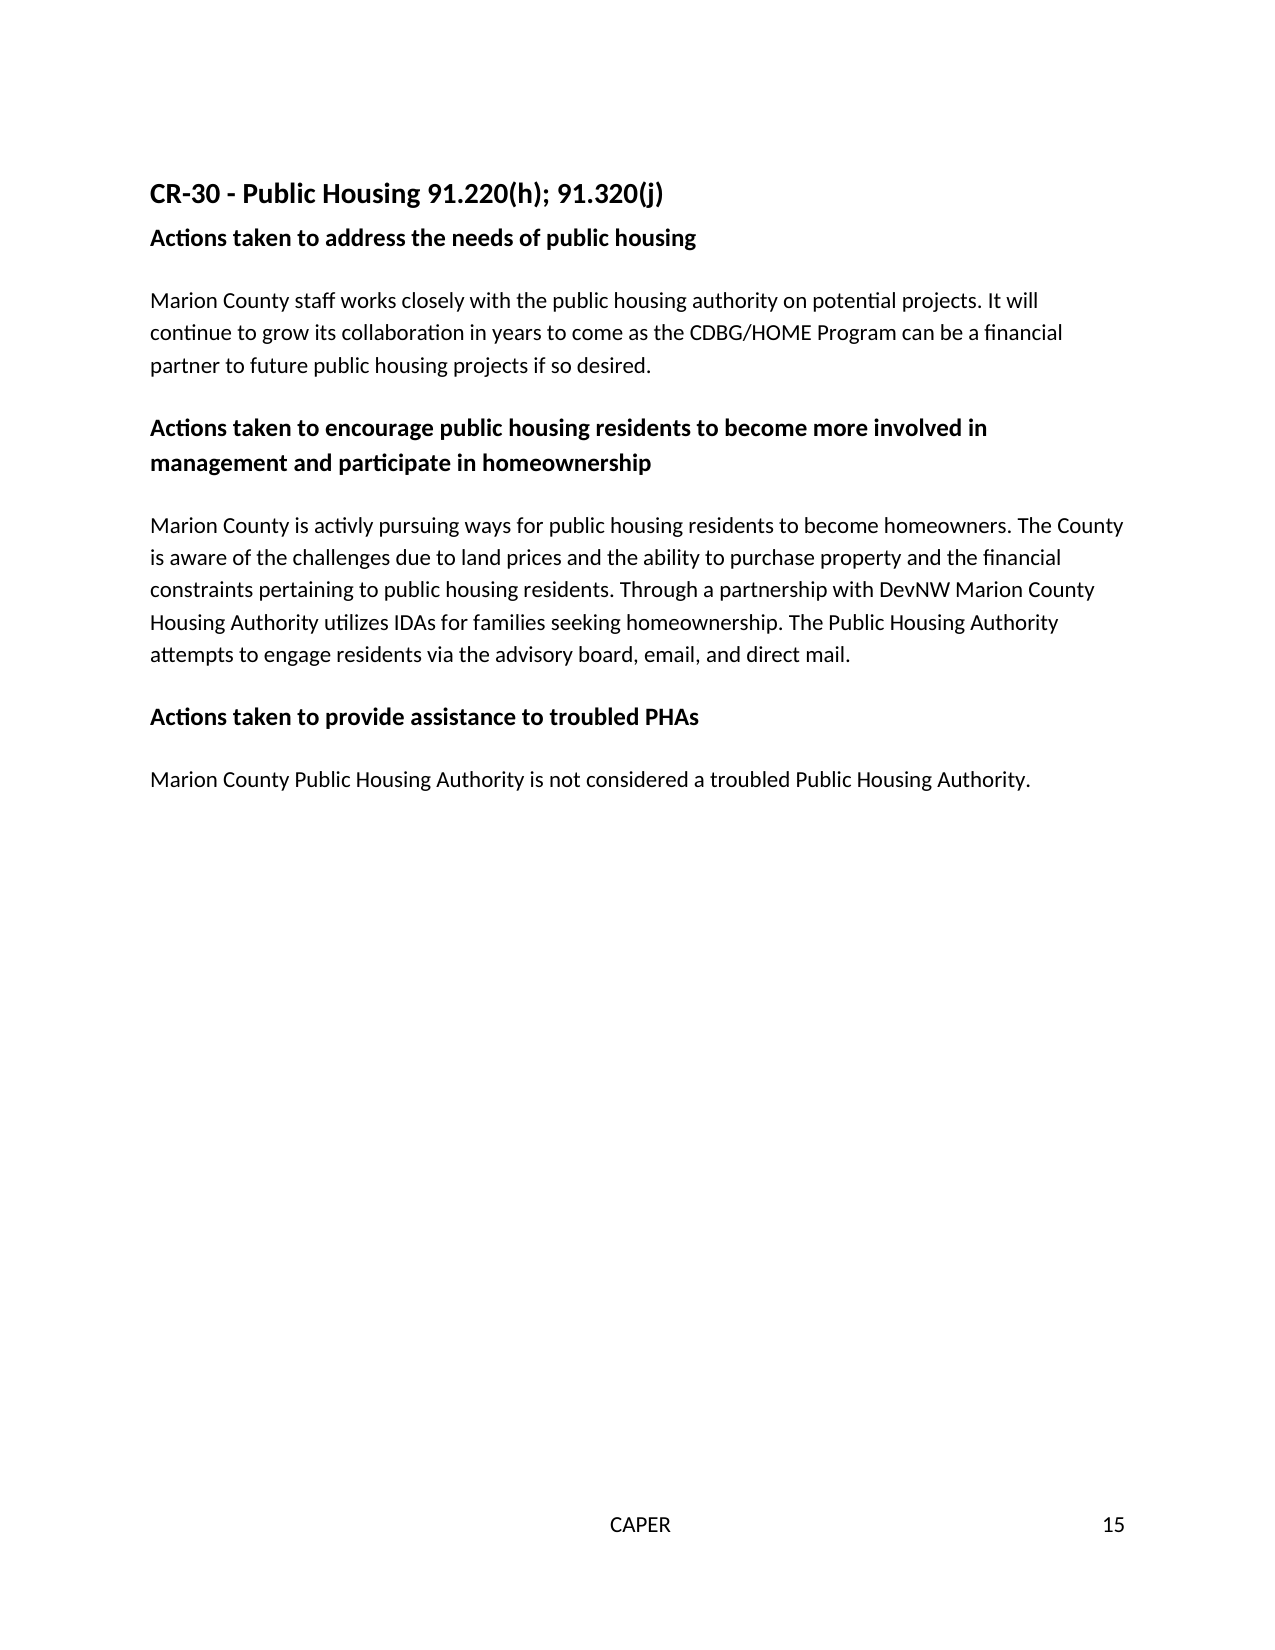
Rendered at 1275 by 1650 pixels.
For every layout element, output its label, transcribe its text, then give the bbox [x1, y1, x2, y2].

text Marion County staff works closely with the public housing authority on potential projects. It will continue to grow its collaboration in years to come as the CDBG/HOME Program can be a financial partner to future public housing projects if so desired. [150, 286, 1125, 379]
text Actions taken to address the needs of public housing [150, 222, 1125, 253]
text Marion County is activly pursuing ways for public housing residents to become homeowners. The County is aware of the challenges due to land prices and the ability to purchase property and the financial constraints pertaining to public housing residents. Through a partnership with DevNW Marion County Housing Authority utilizes IDAs for families seeking homeownership. The Public Housing Authority attempts to engage residents via the advisory board, email, and direct mail. [150, 511, 1125, 668]
text Actions taken to encourage public housing residents to become more involved in management and participate in homeownership [150, 412, 1125, 478]
text Actions taken to provide assistance to troubled PHAs [150, 701, 1125, 732]
text Marion County Public Housing Authority is not considered a troubled Public Housing Authority. [150, 766, 1125, 793]
subtitle CR-30 - Public Housing 91.220(h); 91.320(j) [150, 175, 1125, 211]
